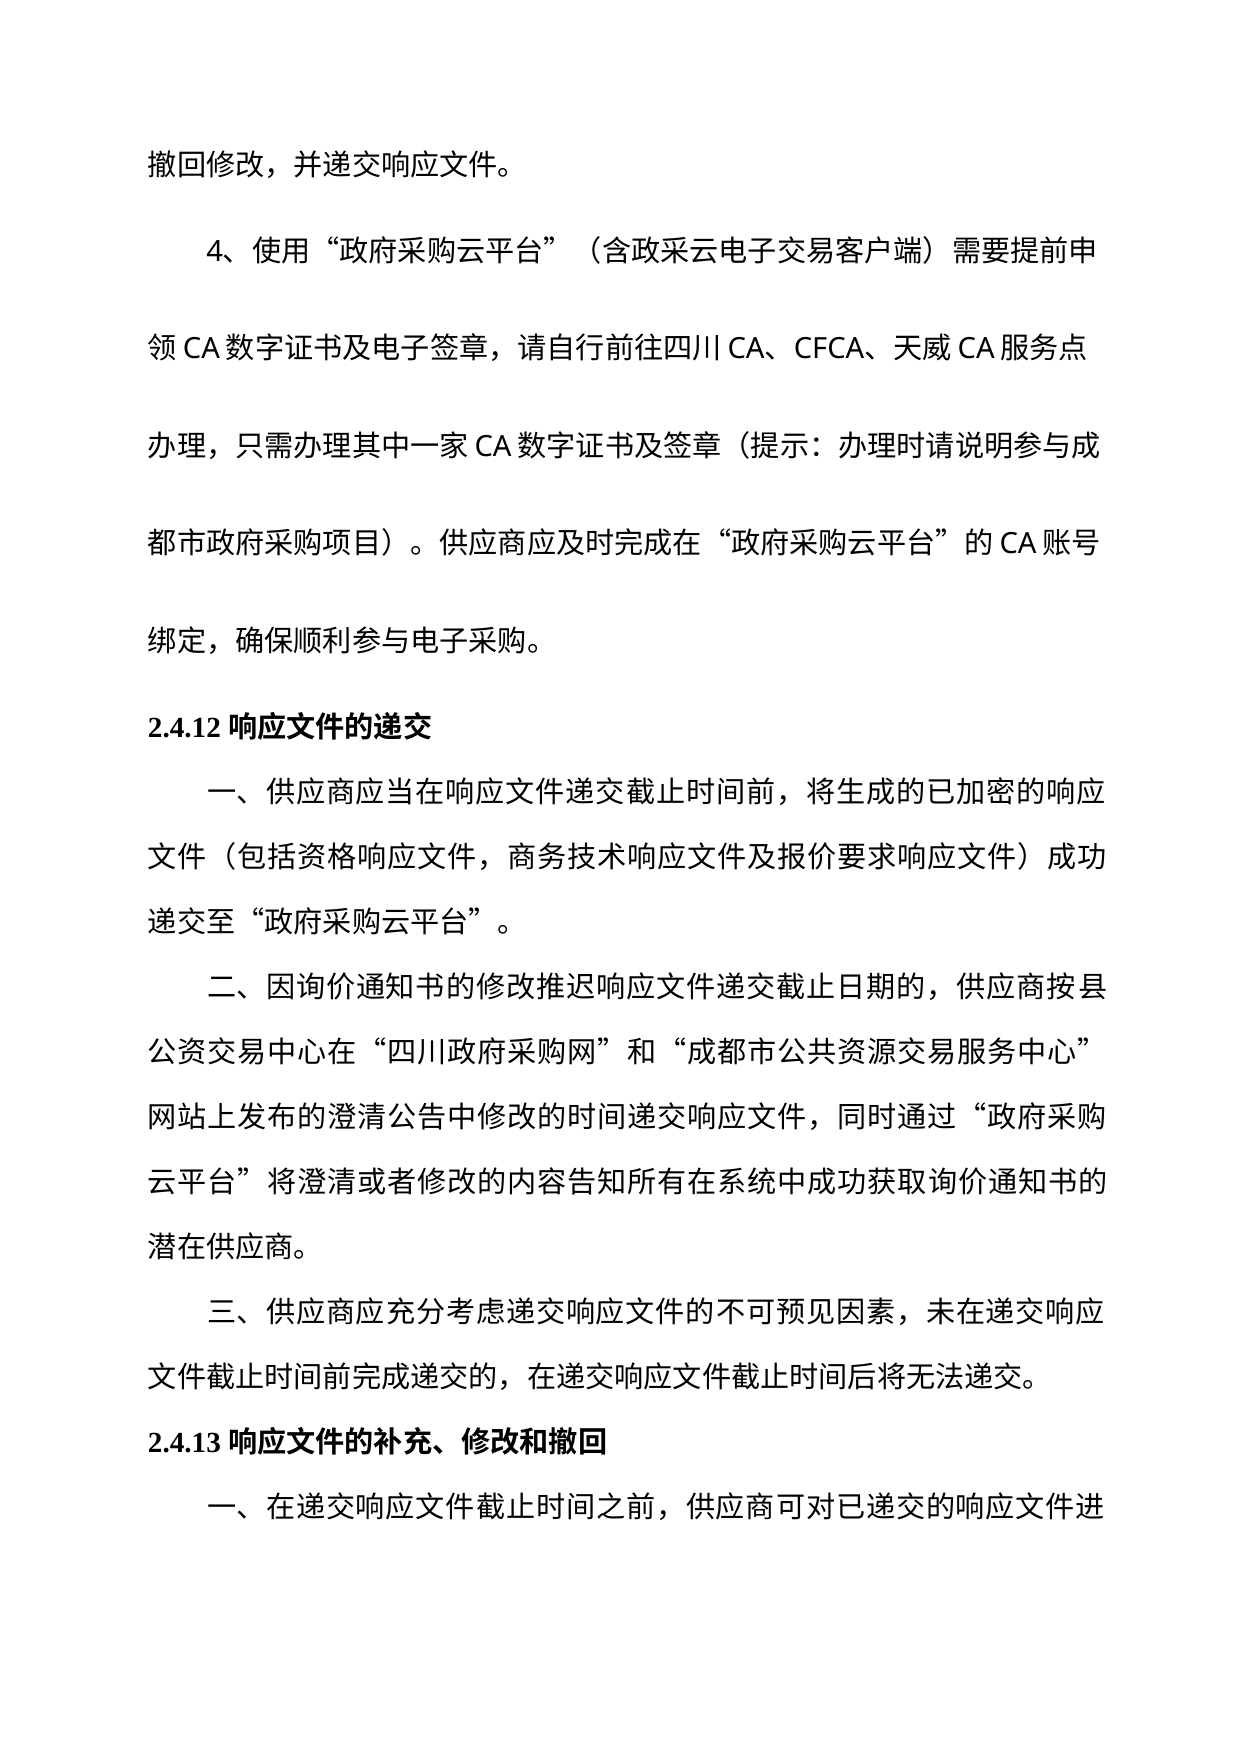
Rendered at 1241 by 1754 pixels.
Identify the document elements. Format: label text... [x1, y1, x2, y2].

list 供应商应充分考虑递交响应文件的不可预见因素，未在递交响应文件截止时间前完成递交的，在递交响应文件截止时间后将无法递交。 [148, 1277, 1107, 1407]
text 4、使用“政府采购云平台”（含政采云电子交易客户端）需要提前申领CA数字证书及电子签章，请自行前往四川CA、CFCA、天威CA服务点办理，只需办理其中一家CA数字证书及签章（提示：办理时请说明参与成都市政府采购项目）。供应商应及时完成在“政府采购云平台”的CA账号绑定，确保顺利参与电子采购。 [148, 216, 1107, 671]
subtitle 响应文件的补充、修改和撤回 [148, 1407, 1107, 1472]
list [148, 1472, 1107, 1537]
subtitle 响应文件的递交 [148, 692, 1107, 757]
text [148, 130, 1107, 195]
list 供应商应当在响应文件递交截止时间前，将生成的已加密的响应文件（包括资格响应文件，商务技术响应文件及报价要求响应文件）成功递交至“政府采购云平台”。 [148, 757, 1107, 952]
list 因询价通知书的修改推迟响应文件递交截止日期的，供应商按县公资交易中心在“四川政府采购网”和“成都市公共资源交易服务中心”网站上发布的澄清公告中修改的时间递交响应文件，同时通过“政府采购云平台”将澄清或者修改的内容告知所有在系统中成功获取询价通知书的潜在供应商。 [148, 952, 1107, 1277]
